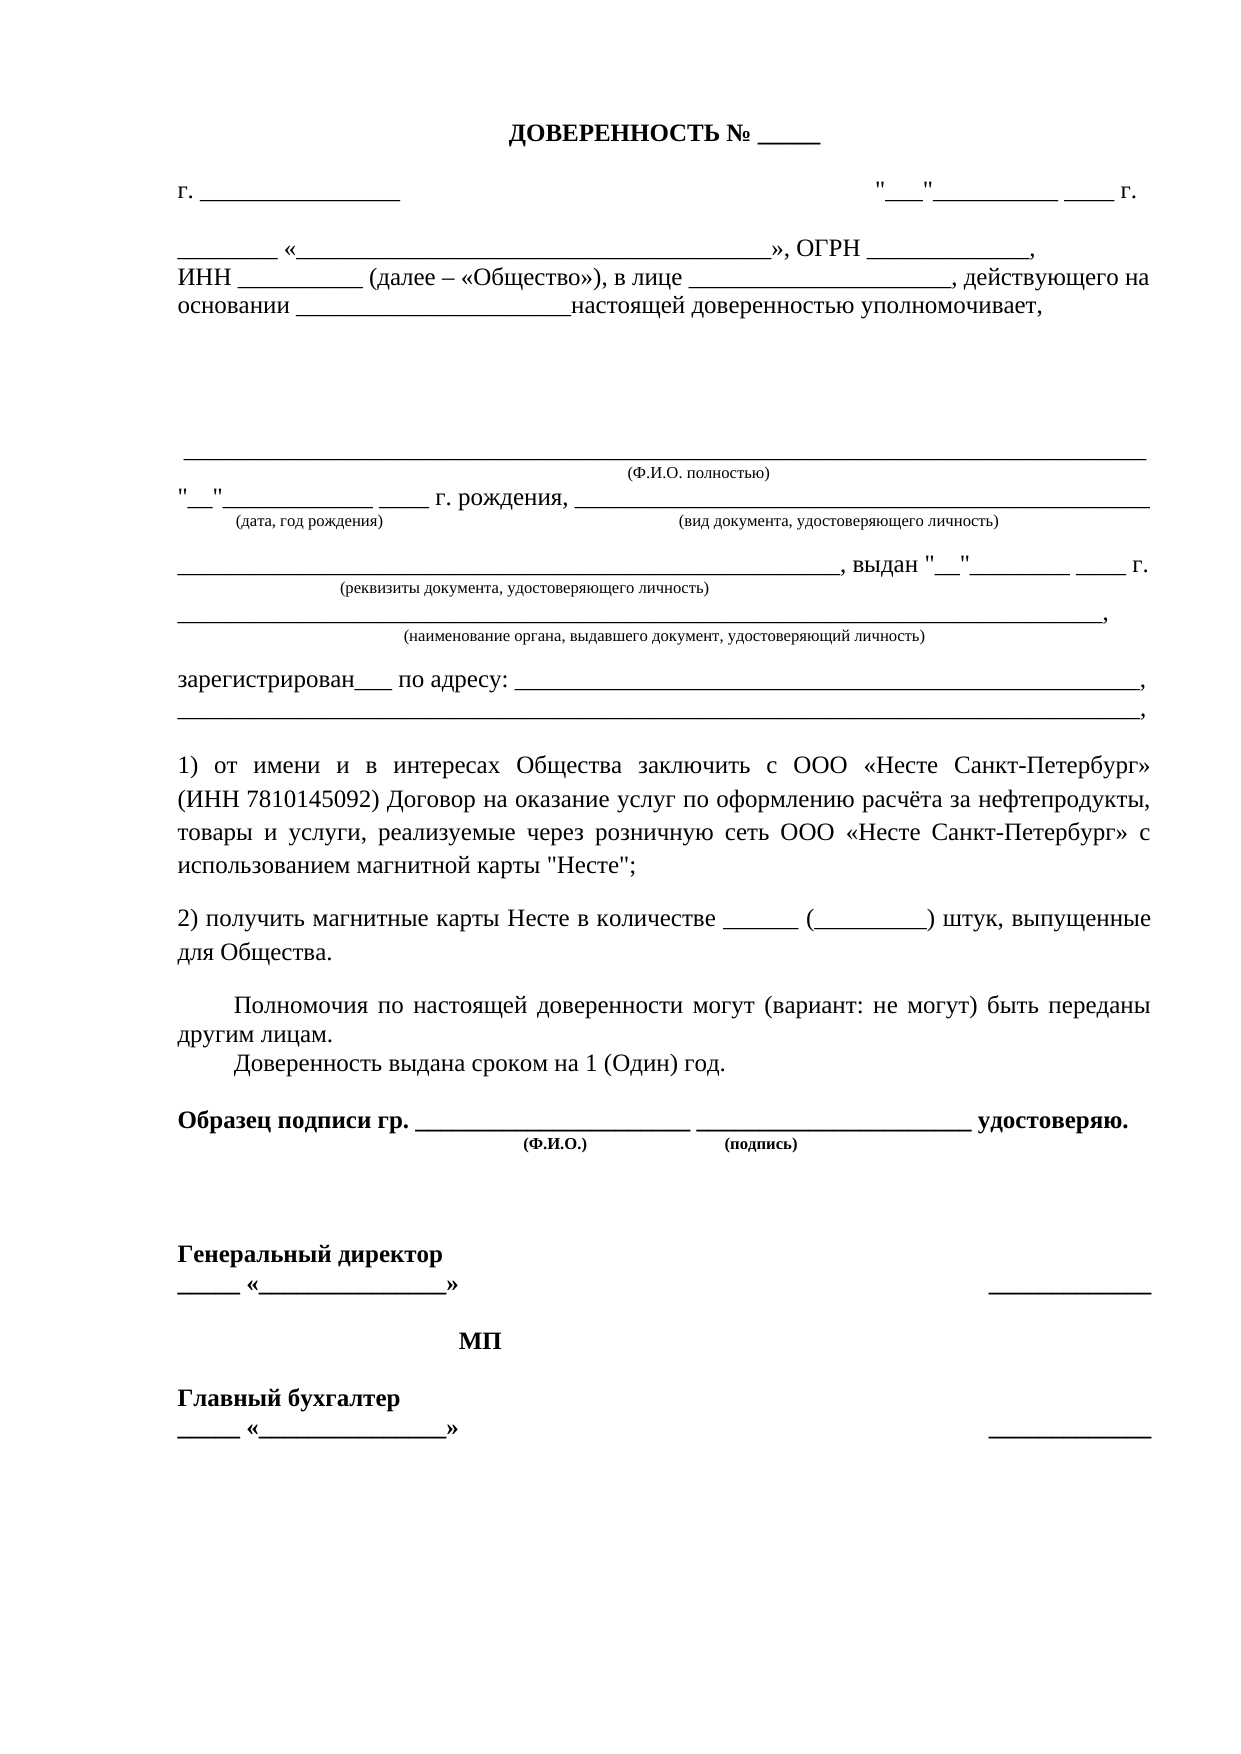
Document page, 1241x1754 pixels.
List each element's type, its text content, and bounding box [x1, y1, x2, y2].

text _____________________________________________________, выдан "__"________ ____ г. [177, 549, 1152, 578]
text _____ «_______________» _____________ [177, 1268, 1152, 1297]
text __________________________________________________________________________, [177, 597, 1152, 626]
text _____________________________________________________________________________ [177, 434, 1152, 463]
text Полномочия по настоящей доверенности могут (вариант: не могут) быть переданы другим лицам. [177, 990, 1152, 1048]
text "__"____________ ____ г. рождения, ______________________________________________ [177, 482, 1152, 511]
text 1) от имени и в интересах Общества заключить с ООО «Несте Санкт-Петербург» (ИНН 7810145092) Договор на оказание услуг по оформлению расчёта за нефтепродукты, товары и услуги, реализуемые через розничную сеть ООО «Несте Санкт-Петербург» c использованием магнитной карты "Несте"; [177, 751, 1152, 878]
text (реквизиты документа, удостоверяющего личность) [177, 578, 1152, 597]
text 2) получить магнитные карты Несте в количестве ______ (_________) штук, выпущенные для Общества. [177, 903, 1152, 965]
text (Ф.И.О. полностью) [177, 463, 1152, 482]
text МП [177, 1326, 1152, 1354]
text (дата, год рождения) (вид документа, удостоверяющего личность) [177, 511, 1152, 530]
text Доверенность выдана сроком на 1 (Один) год. [177, 1048, 1152, 1077]
text ________ «______________________________________», ОГРН _____________, [177, 233, 1152, 262]
text (Ф.И.О.) (подпись) [177, 1134, 1152, 1153]
text ДОВЕРЕННОСТЬ № _____ [177, 118, 1152, 147]
text г. ________________ "___"__________ ____ г. [177, 176, 1152, 204]
text зарегистрирован___ по адресу: __________________________________________________, [177, 664, 1152, 693]
text _____ «_______________» _____________ [177, 1412, 1152, 1441]
text Образец подписи гр. ______________________ ______________________ удостоверяю. [177, 1105, 1152, 1134]
text Генеральный директор [177, 1239, 1152, 1268]
text Главный бухгалтер [177, 1383, 1152, 1412]
text ИНН __________ (далее – «Общество»), в лице _____________________, действующего на основании ______________________настоящей доверенностью уполномочивает, [177, 262, 1152, 319]
text _____________________________________________________________________________, [177, 693, 1152, 722]
text (наименование органа, выдавшего документ, удостоверяющий личность) [177, 626, 1152, 645]
